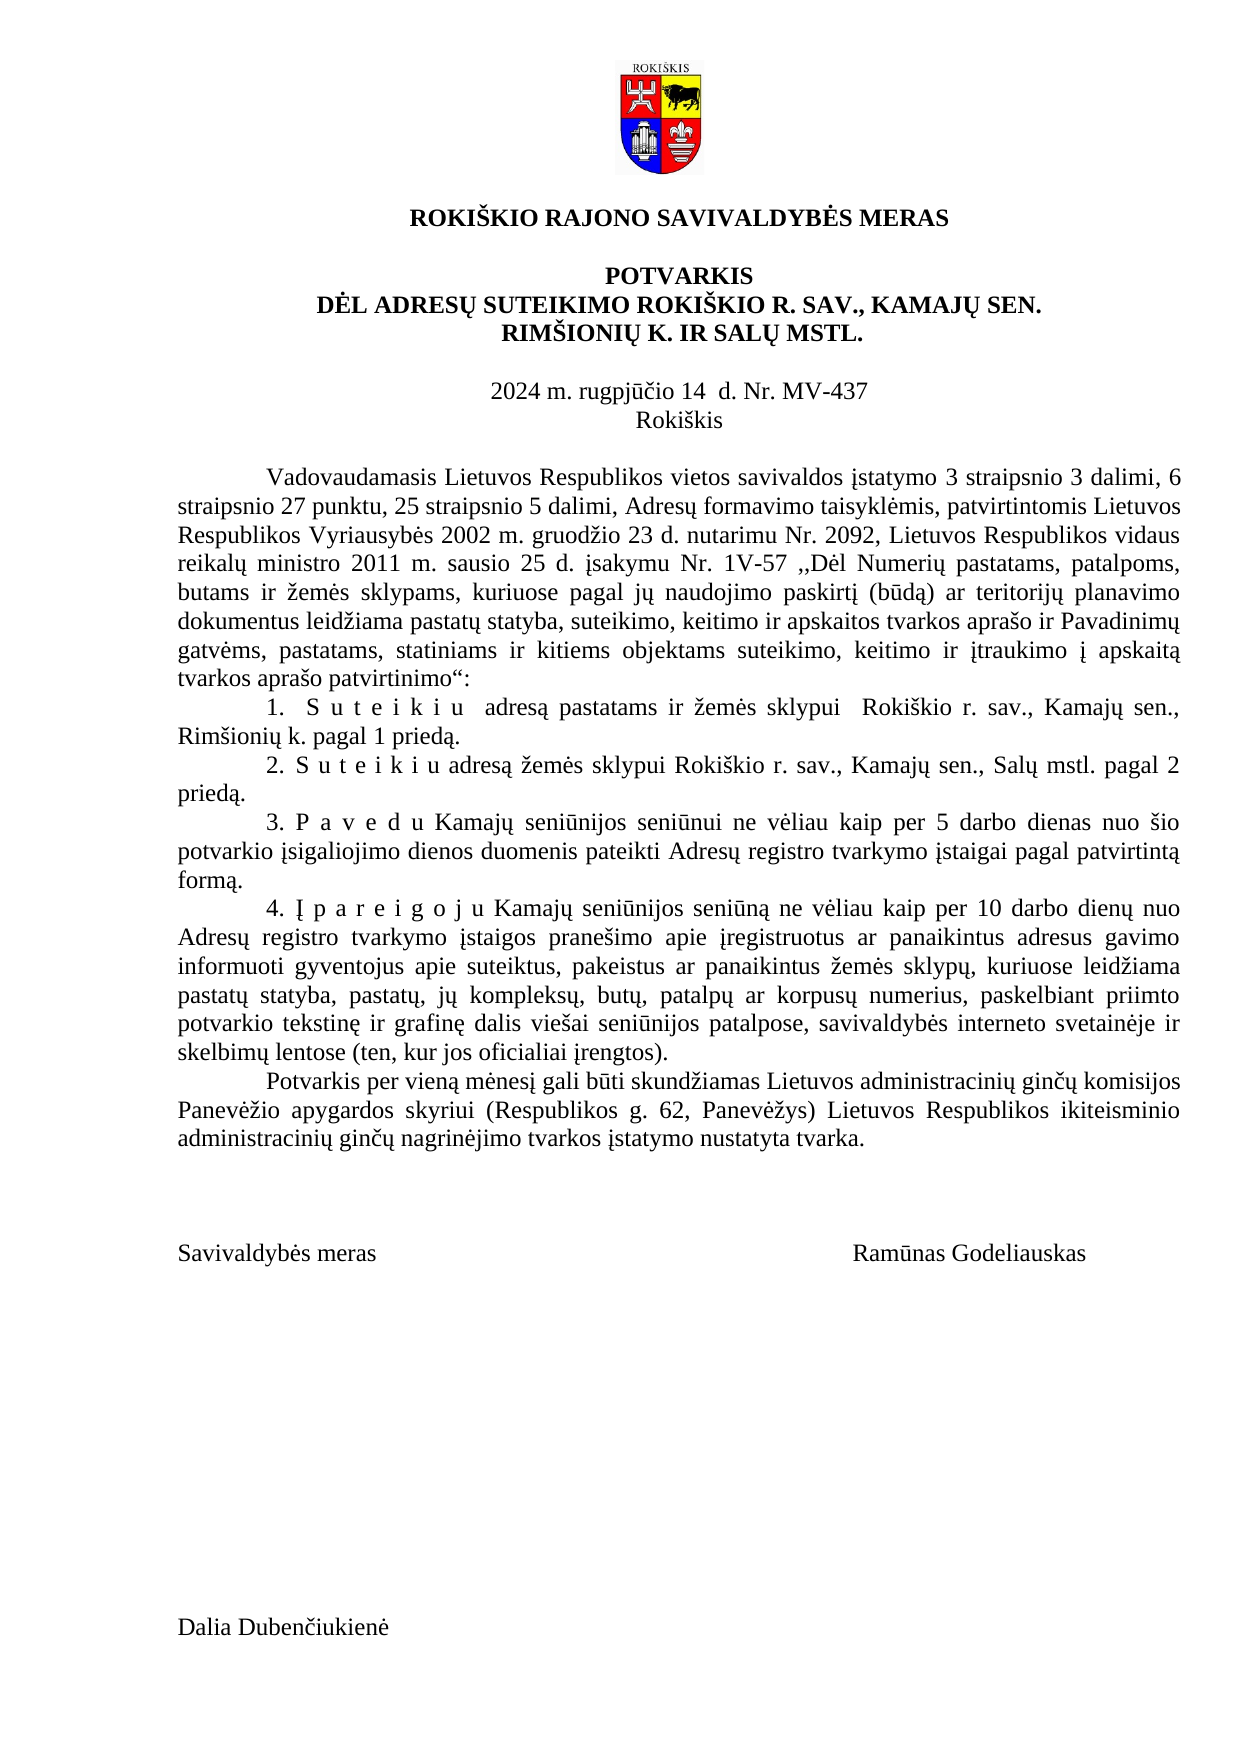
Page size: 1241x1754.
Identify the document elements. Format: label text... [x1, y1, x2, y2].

list Į p a r e i g o j u Kamajų seniūnijos seniūną ne vėliau kaip per 10 darbo dienų nuo Adresų registro tvarkymo įstaigos pranešimo apie įregistruotus ar panaikintus adresus gavimo informuoti gyventojus apie suteiktus, pakeistus ar panaikintus žemės sklypų, kuriuose leidžiama pastatų statyba, pastatų, jų kompleksų, butų, patalpų ar korpusų numerius, paskelbiant priimto potvarkio tekstinę ir grafinę dalis viešai seniūnijos patalpose, savivaldybės interneto svetainėje ir skelbimų lentose (ten, kur jos oficialiai įrengtos). [177, 893, 1181, 1066]
text Potvarkis per vieną mėnesį gali būti skundžiamas Lietuvos administracinių ginčų komisijos Panevėžio apygardos skyriui (Respublikos g. 62, Panevėžys) Lietuvos Respublikos ikiteisminio administracinių ginčų nagrinėjimo tvarkos įstatymo nustatyta tvarka. [177, 1066, 1181, 1152]
text DĖL ADRESŲ SUTEIKIMO ROKIŠKIO R. SAV., KAMAJŲ SEN. [177, 290, 1181, 318]
text 2024 m. rugpjūčio 14 d. Nr. MV-437 [177, 376, 1181, 405]
text Vadovaudamasis Lietuvos Respublikos vietos savivaldos įstatymo 3 straipsnio 3 dalimi, 6 straipsnio 27 punktu, 25 straipsnio 5 dalimi, Adresų formavimo taisyklėmis, patvirtintomis Lietuvos Respublikos Vyriausybės 2002 m. gruodžio 23 d. nutarimu Nr. 2092, Lietuvos Respublikos vidaus reikalų ministro 2011 m. sausio 25 d. įsakymu Nr. 1V-57 ,,Dėl Numerių pastatams, patalpoms, butams ir žemės sklypams, kuriuose pagal jų naudojimo paskirtį (būdą) ar teritorijų planavimo dokumentus leidžiama pastatų statyba, suteikimo, keitimo ir apskaitos tvarkos aprašo ir Pavadinimų gatvėms, pastatams, statiniams ir kitiems objektams suteikimo, keitimo ir įtraukimo į apskaitą tvarkos aprašo patvirtinimo“: [177, 462, 1181, 606]
text Rokiškis [177, 405, 1181, 433]
text Dalia Dubenčiukienė [177, 1612, 1172, 1641]
picture [615, 60, 705, 175]
list S u t e i k i u adresą pastatams ir žemės sklypui Rokiškio r. sav., Kamajų sen., Rimšionių k. pagal 1 priedą. [177, 692, 1181, 750]
text Savivaldybės meras Ramūnas Godeliauskas [177, 1238, 1181, 1267]
list S u t e i k i u adresą žemės sklypui Rokiškio r. sav., Kamajų sen., Salų mstl. pagal 2 priedą. [177, 750, 1181, 807]
text RIMŠIONIŲ K. IR SALŲ MSTL. [177, 318, 1181, 347]
list P a v e d u Kamajų seniūnijos seniūnui ne vėliau kaip per 5 darbo dienas nuo šio potvarkio įsigaliojimo dienos duomenis pateikti Adresų registro tvarkymo įstaigai pagal patvirtintą formą. [177, 807, 1181, 893]
